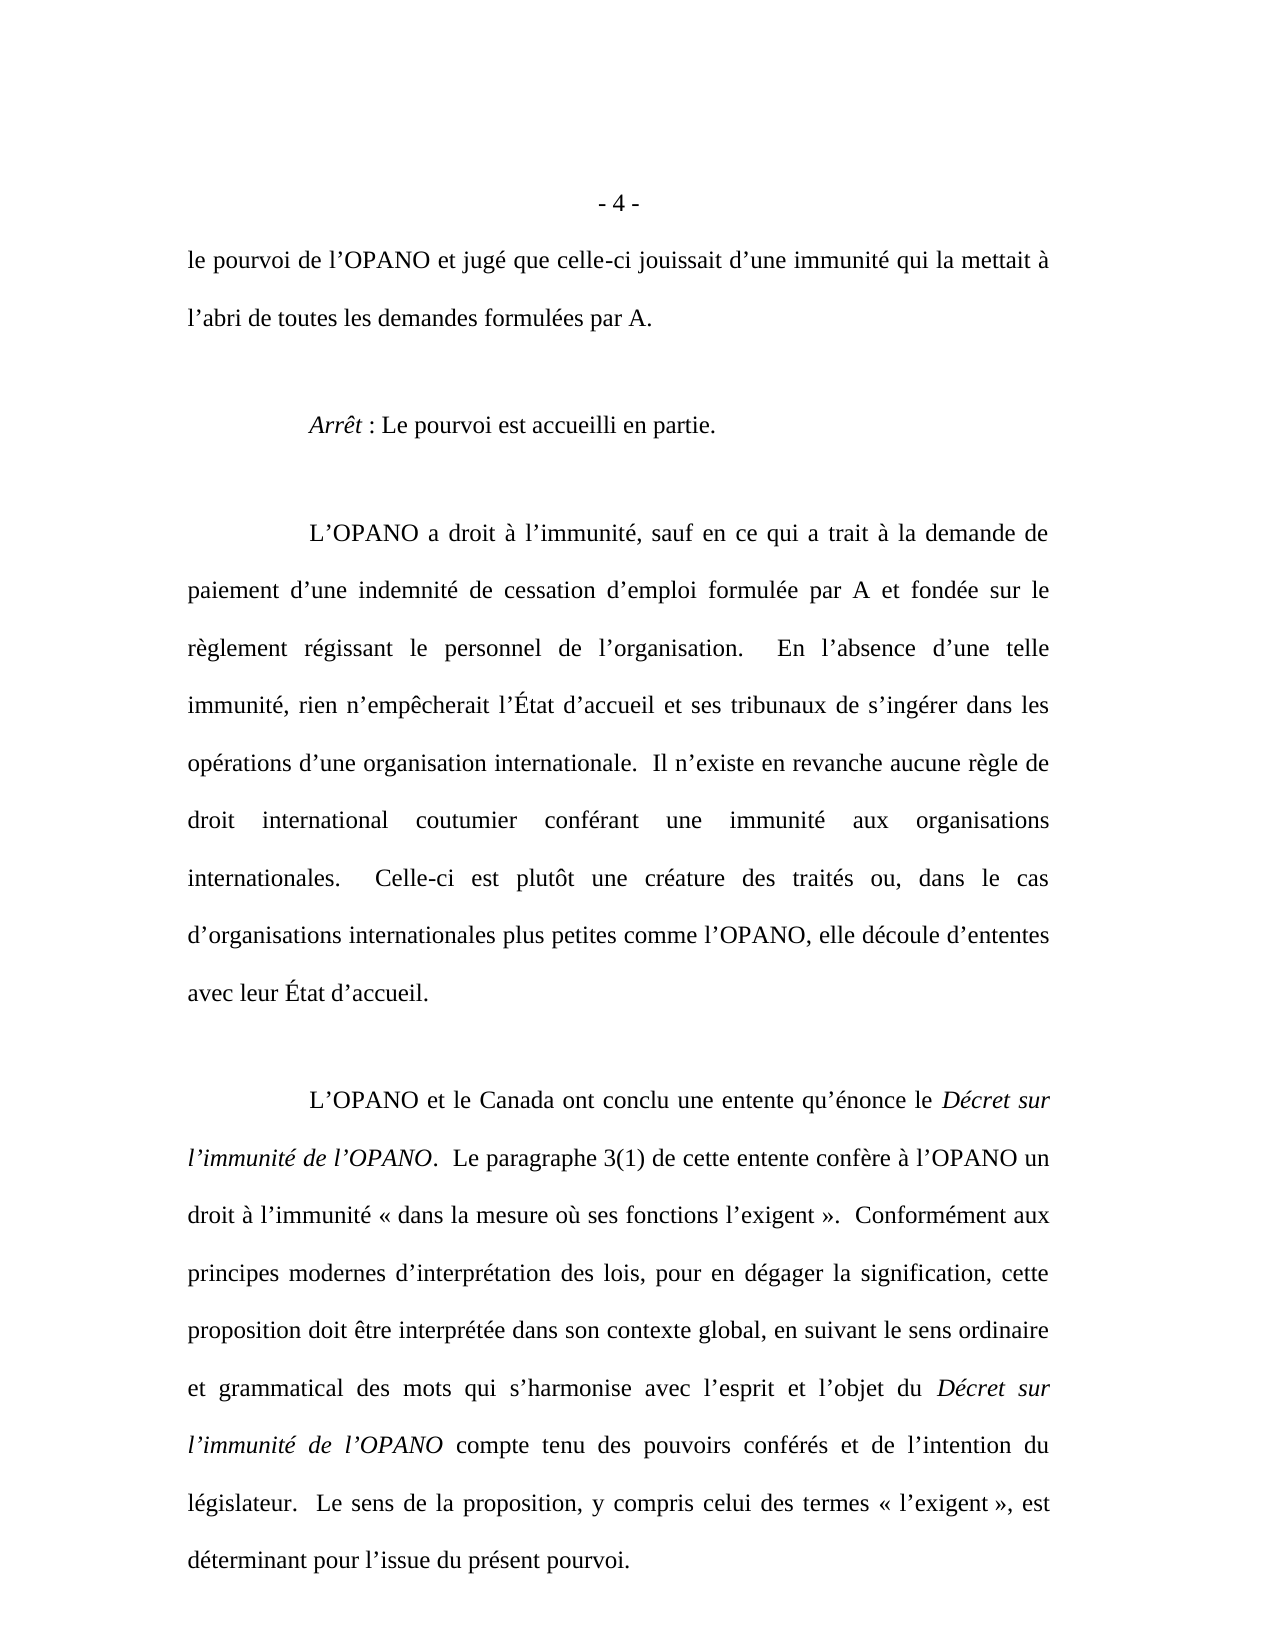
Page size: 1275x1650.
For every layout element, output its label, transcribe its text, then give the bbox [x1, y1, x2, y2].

text Arrêt : Le pourvoi est accueilli en partie. [187, 410, 1050, 439]
text L’OPANO a droit à l’immunité, sauf en ce qui a trait à la demande de paiement d’une indemnité de cessation d’emploi formulée par A et fondée sur le règlement régissant le personnel de l’organisation. En l’absence d’une telle immunité, rien n’empêcherait l’État d’accueil et ses tribunaux de s’ingérer dans les opérations d’une organisation internationale. Il n’existe en revanche aucune règle de droit international coutumier conférant une immunité aux organisations internationales. Celle-ci est plutôt une créature des traités ou, dans le cas d’organisations internationales plus petites comme l’OPANO, elle découle d’ententes avec leur État d’accueil. [187, 518, 1050, 1006]
text L’OPANO et le Canada ont conclu une entente qu’énonce le Décret sur l’immunité de l’OPANO. Le paragraphe 3(1) de cette entente confère à l’OPANO un droit à l’immunité « dans la mesure où ses fonctions l’exigent ». Conformément aux principes modernes d’interprétation des lois, pour en dégager la signification, cette proposition doit être interprétée dans son contexte global, en suivant le sens ordinaire et grammatical des mots qui s’harmonise avec l’esprit et l’objet du Décret sur l’immunité de l’OPANO compte tenu des pouvoirs conférés et de l’intention du législateur. Le sens de la proposition, y compris celui des termes « l’exigent », est déterminant pour l’issue du présent pourvoi. [187, 1085, 1050, 1574]
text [187, 245, 1050, 331]
